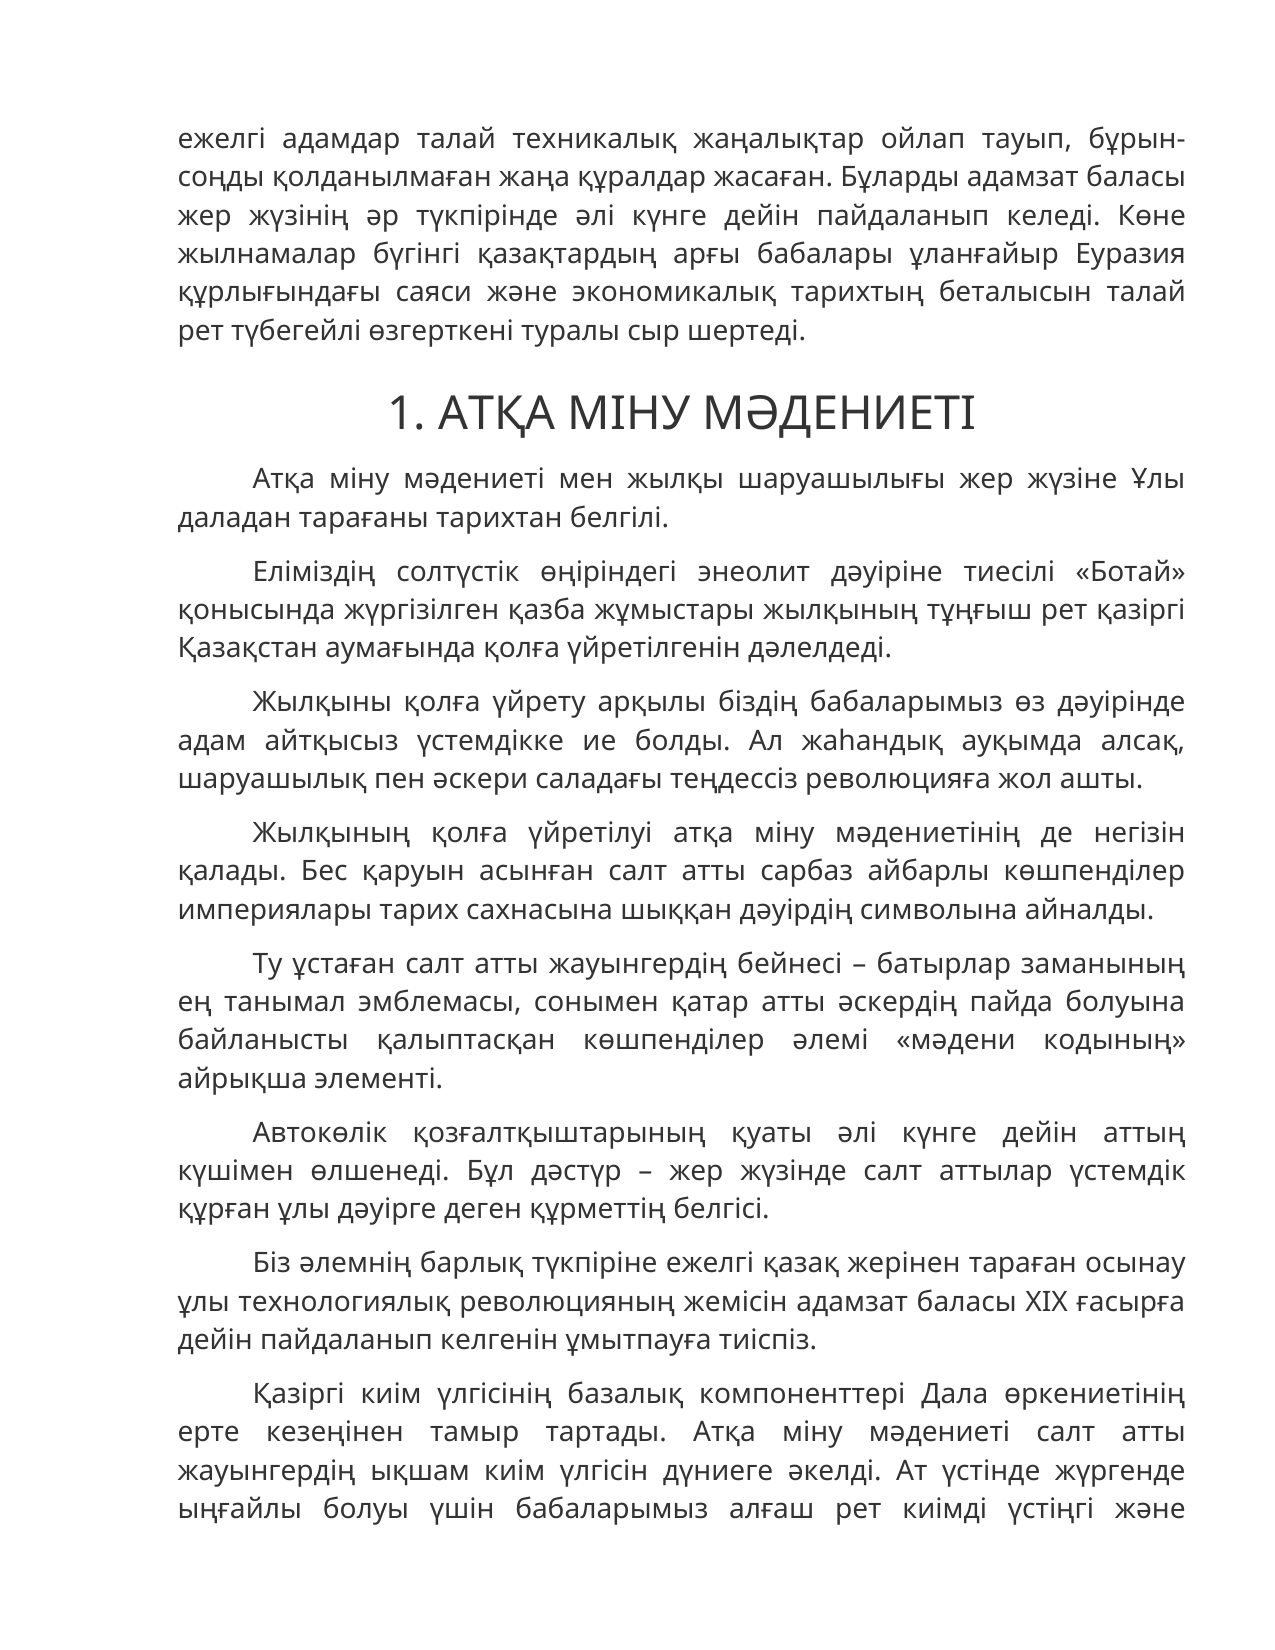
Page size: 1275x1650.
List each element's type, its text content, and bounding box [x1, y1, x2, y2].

text Жылқының қолға үйретілуі атқа міну мәдениетінің де негізін қалады. Бес қаруын асынған салт атты сарбаз айбарлы көшпенділер империялары тарих сахнасына шыққан дәуірдің символына айналды. [177, 812, 1186, 927]
text Біз әлемнің барлық түкпіріне ежелгі қазақ жерінен тараған осынау ұлы технологиялық революцияның жемісін адамзат баласы ХІХ ғасырға дейін пайдаланып келгенін ұмытпауға тиіспіз. [177, 1243, 1186, 1358]
text Еліміздің солтүстік өңіріндегі энеолит дәуіріне тиесілі «Ботай» қонысында жүргізілген қазба жұмыстары жылқының тұңғыш рет қазіргі Қазақстан аумағында қолға үйретілгенін дәлелдеді. [177, 551, 1186, 666]
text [177, 1373, 1186, 1527]
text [177, 118, 1186, 348]
text Автокөлік қозғалтқыштарының қуаты әлі күнге дейін аттың күшімен өлшенеді. Бұл дәстүр – жер жүзінде салт аттылар үстемдік құрған ұлы дәуірге деген құрметтің белгісі. [177, 1112, 1186, 1227]
text Жылқыны қолға үйрету арқылы біздің бабаларымыз өз дәуірінде адам айтқысыз үстемдікке ие болды. Ал жаһандық ауқымда алсақ, шаруашылық пен әскери саладағы теңдессіз революцияға жол ашты. [177, 682, 1186, 797]
text Атқа міну мәдениеті мен жылқы шаруашылығы жер жүзіне Ұлы даладан тарағаны тарихтан белгілі. [177, 459, 1186, 536]
text Ту ұстаған салт атты жауынгердің бейнесі – батырлар заманының ең танымал эмблемасы, сонымен қатар атты әскердің пайда болуына байланысты қалыптасқан көшпенділер әлемі «мәдени кодының» айрықша элементі. [177, 943, 1186, 1096]
text 1. АТҚА МІНУ МӘДЕНИЕТІ [177, 379, 1186, 443]
